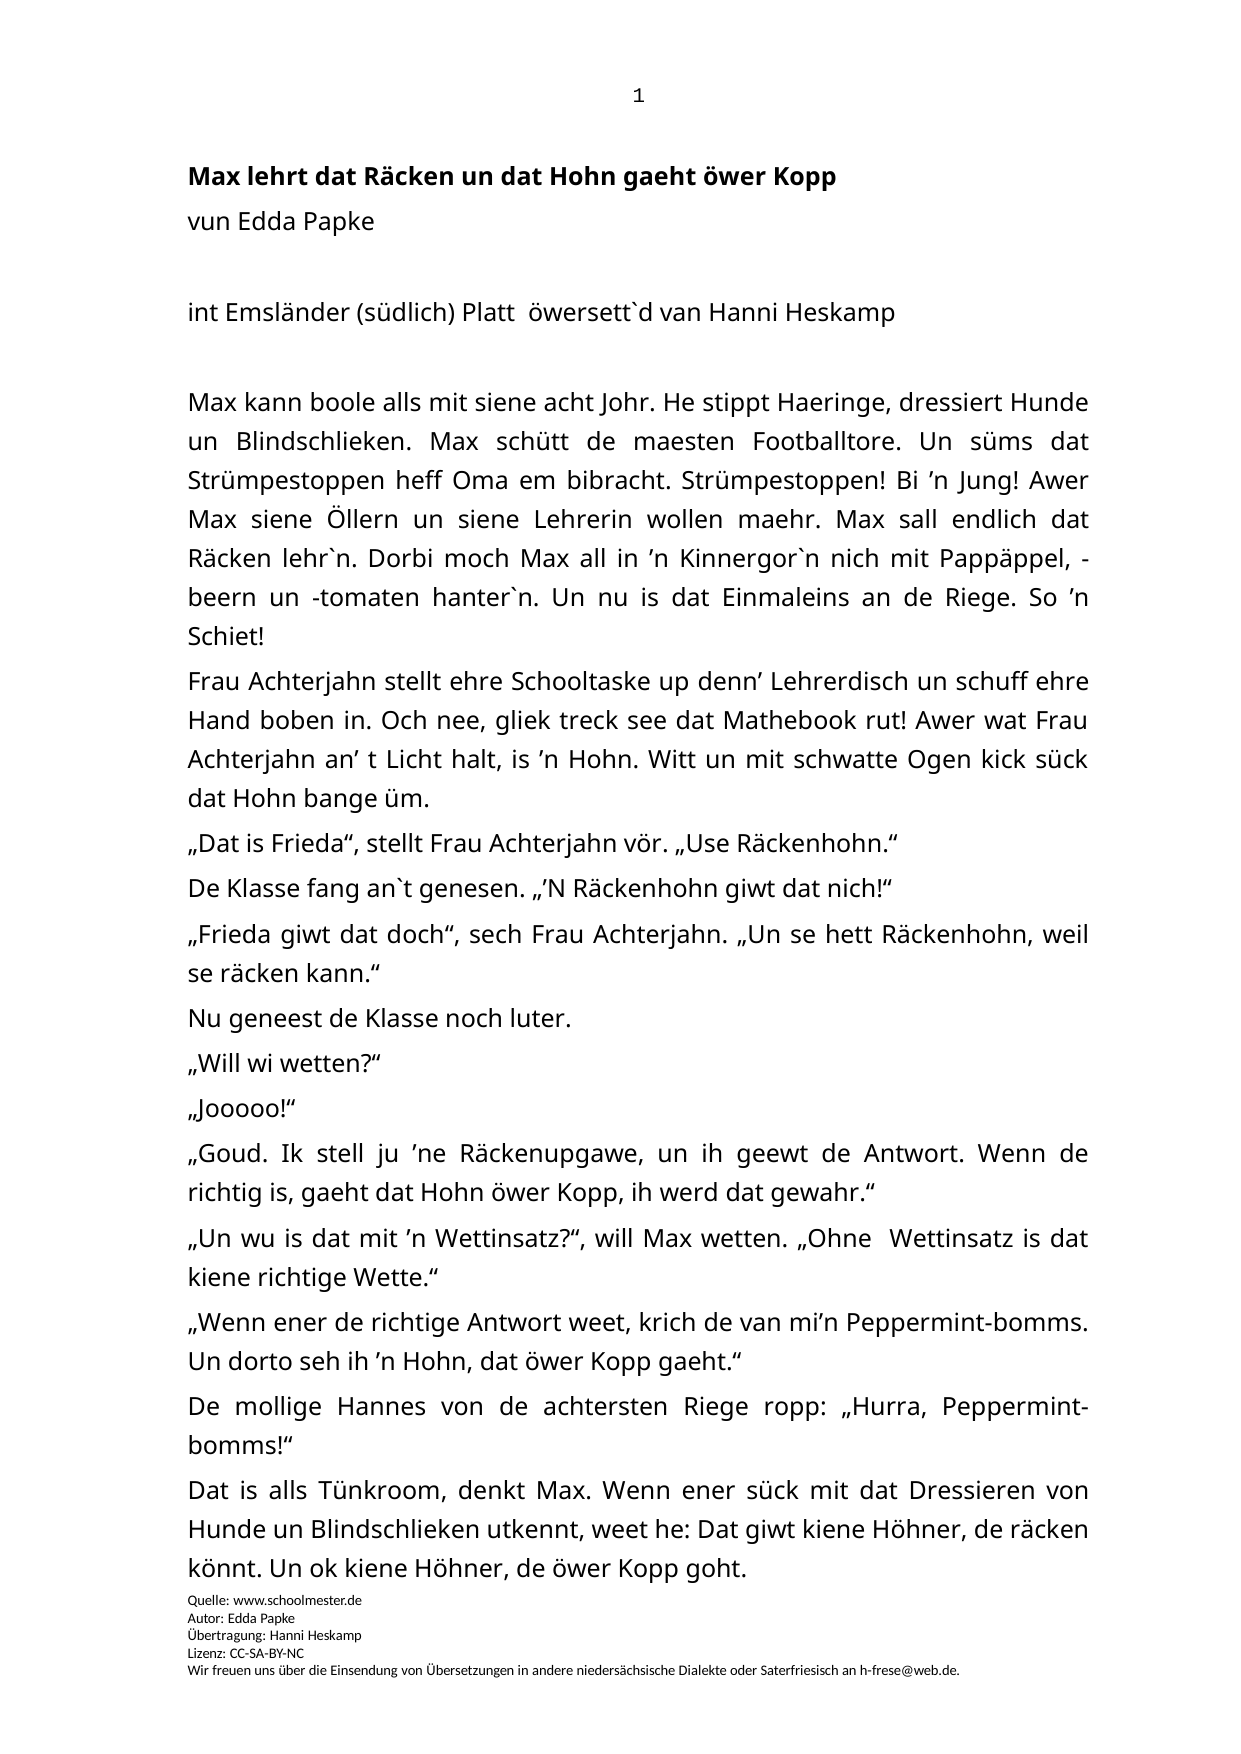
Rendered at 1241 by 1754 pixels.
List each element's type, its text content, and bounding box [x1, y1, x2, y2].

text Max lehrt dat Räcken un dat Hohn gaeht öwer Kopp [187, 159, 1090, 193]
text De Klasse fang an`t genesen. „’N Räckenhohn giwt dat nich!“ [187, 871, 1090, 905]
text Dat is alls Tünkroom, denkt Max. Wenn ener sück mit dat Dressieren von Hunde un Blindschlieken utkennt, weet he: Dat giwt kiene Höhner, de räcken könnt. Un ok kiene Höhner, de öwer Kopp goht. [187, 1473, 1090, 1585]
text vun Edda Papke [187, 204, 1090, 238]
text „Will wi wetten?“ [187, 1046, 1090, 1080]
text int Emsländer (südlich) Platt öwersett`d van Hanni Heskamp [187, 295, 1090, 329]
text Max kann boole alls mit siene acht Johr. He stippt Haeringe, dressiert Hunde un Blindschlieken. Max schütt de maesten Footballtore. Un süms dat Strümpestoppen heff Oma em bibracht. Strümpestoppen! Bi ’n Jung! Awer Max siene Öllern un siene Lehrerin wollen maehr. Max sall endlich dat Räcken lehr`n. Dorbi moch Max all in ’n Kinnergor`n nich mit Pappäppel, -beern un -tomaten hanter`n. Un nu is dat Einmaleins an de Riege. So ’n Schiet! [187, 385, 1090, 653]
text De mollige Hannes von de achtersten Riege ropp: „Hurra, Peppermint-bomms!“ [187, 1389, 1090, 1462]
text „Wenn ener de richtige Antwort weet, krich de van mi’n Peppermint-bomms. Un dorto seh ih ’n Hohn, dat öwer Kopp gaeht.“ [187, 1305, 1090, 1378]
text „Un wu is dat mit ’n Wettinsatz?“, will Max wetten. „Ohne Wettinsatz is dat kiene richtige Wette.“ [187, 1221, 1090, 1293]
text „Goud. Ik stell ju ’ne Räckenupgawe, un ih geewt de Antwort. Wenn de richtig is, gaeht dat Hohn öwer Kopp, ih werd dat gewahr.“ [187, 1136, 1090, 1209]
text „Frieda giwt dat doch“, sech Frau Achterjahn. „Un se hett Räckenhohn, weil se räcken kann.“ [187, 917, 1090, 989]
text Frau Achterjahn stellt ehre Schooltaske up denn’ Lehrerdisch un schuff ehre Hand boben in. Och nee, gliek treck see dat Mathebook rut! Awer wat Frau Achterjahn an’ t Licht halt, is ’n Hohn. Witt un mit schwatte Ogen kick sück dat Hohn bange üm. [187, 664, 1090, 815]
text „Jooooo!“ [187, 1091, 1090, 1125]
text Nu geneest de Klasse noch luter. [187, 1001, 1090, 1035]
text „Dat is Frieda“, stellt Frau Achterjahn vör. „Use Räckenhohn.“ [187, 826, 1090, 860]
